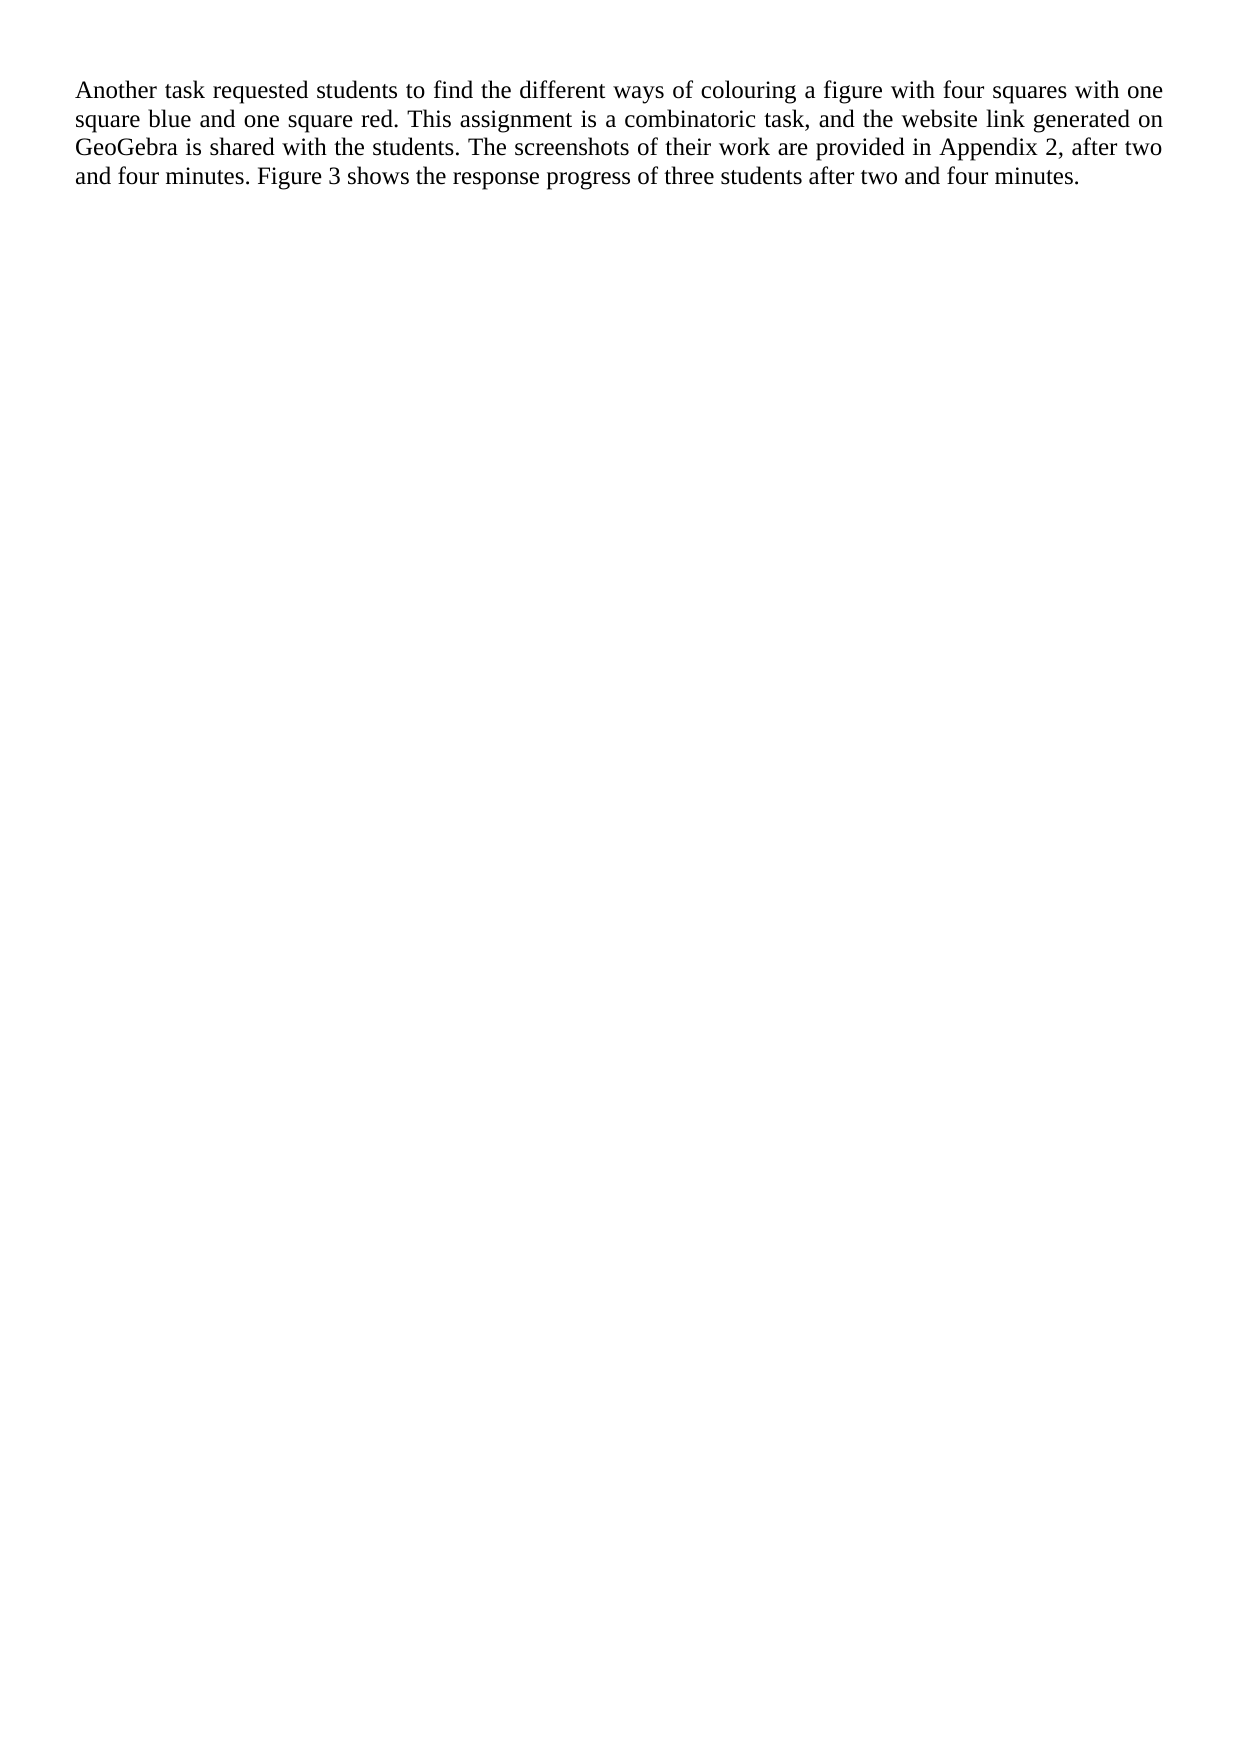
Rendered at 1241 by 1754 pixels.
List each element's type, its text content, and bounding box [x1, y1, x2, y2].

text Another task requested students to find the different ways of colouring a figure with four squares with one square blue and one square red. This assignment is a combinatoric task, and the website link generated on GeoGebra is shared with the students. The screenshots of their work are provided in Appendix 2, after two and four minutes. Figure 3 shows the response progress of three students after two and four minutes. [75, 75, 1165, 190]
